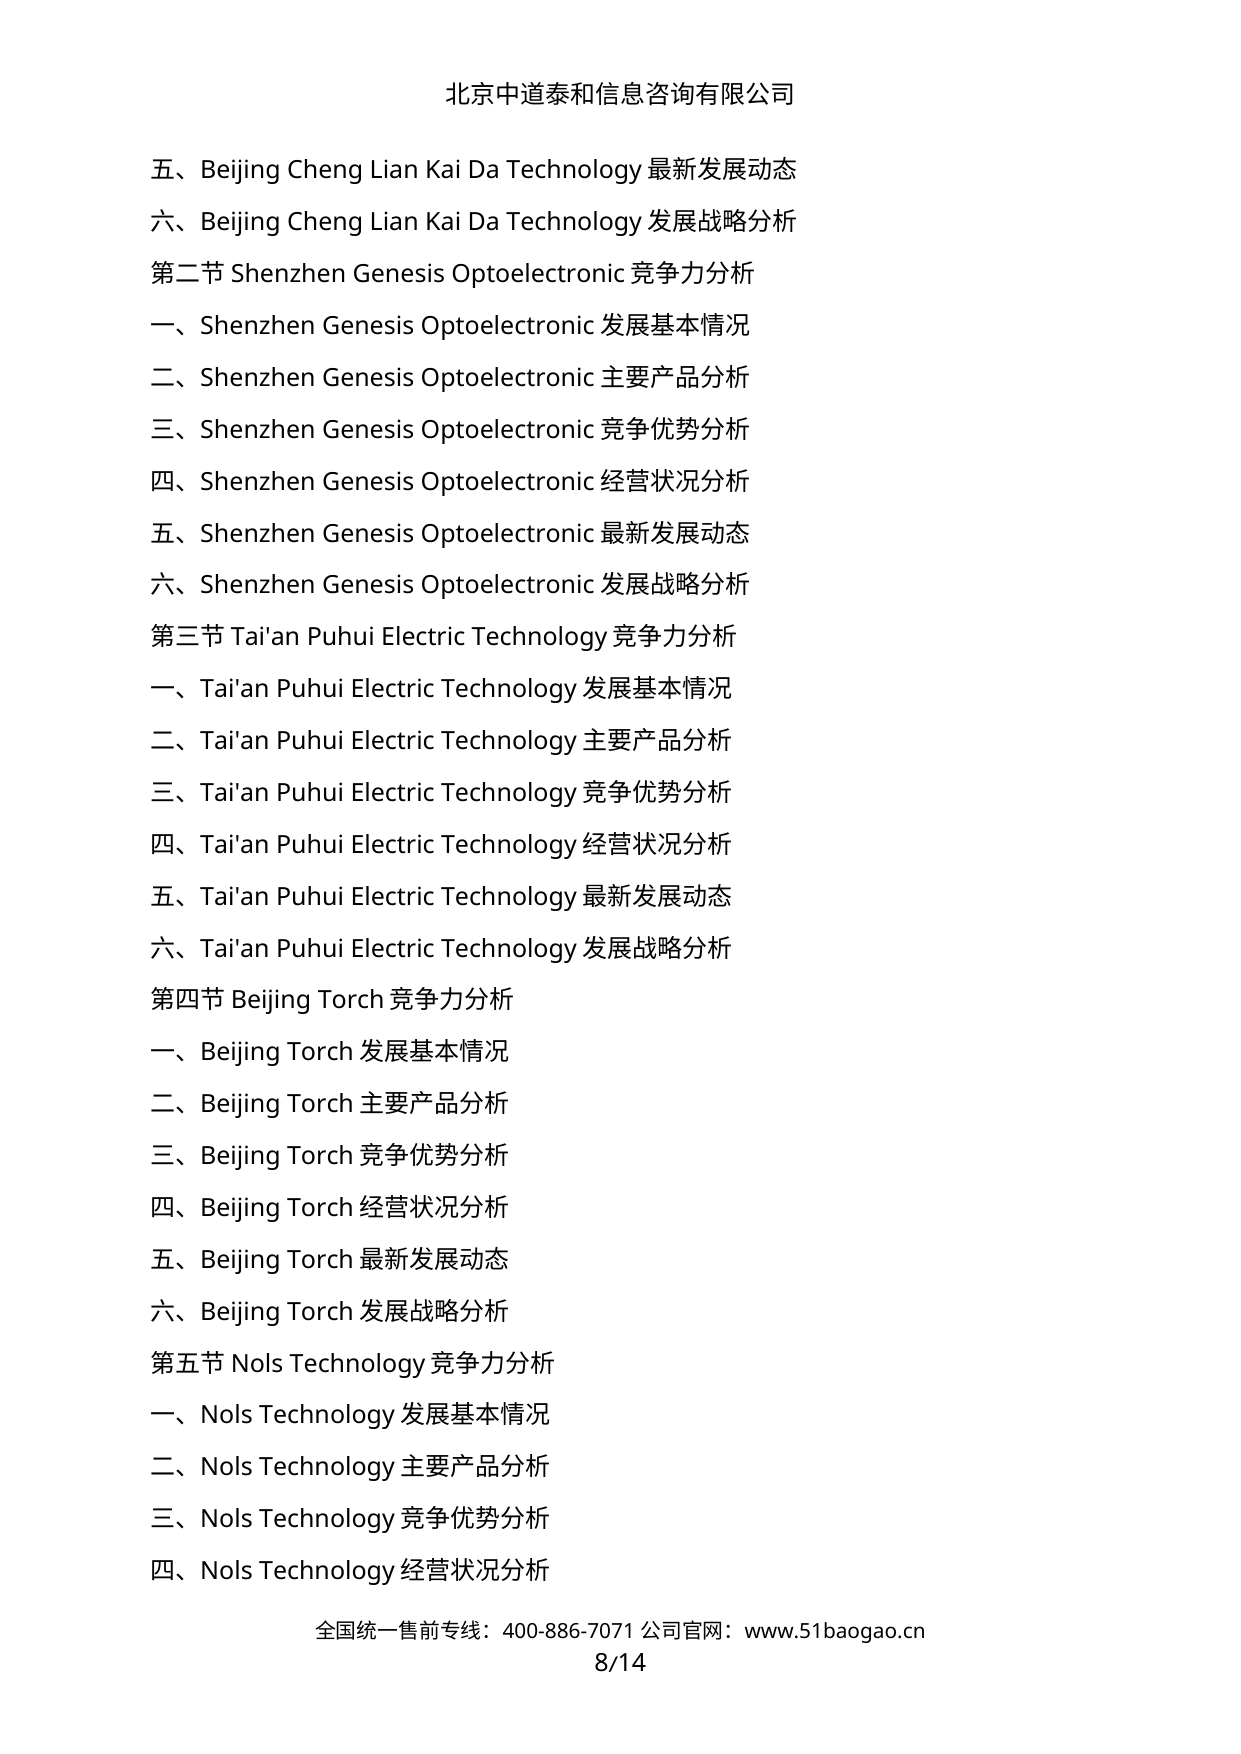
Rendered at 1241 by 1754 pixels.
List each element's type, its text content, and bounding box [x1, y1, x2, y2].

text 六、Tai'an Puhui Electric Technology发展战略分析 [150, 928, 1090, 964]
text 一、Nols Technology发展基本情况 [150, 1395, 1090, 1431]
text 六、Shenzhen Genesis Optoelectronic发展战略分析 [150, 565, 1090, 601]
text 二、Shenzhen Genesis Optoelectronic主要产品分析 [150, 357, 1090, 394]
text 一、Shenzhen Genesis Optoelectronic发展基本情况 [150, 306, 1090, 342]
text 第四节 Beijing Torch竞争力分析 [150, 980, 1090, 1016]
text 四、Nols Technology经营状况分析 [150, 1551, 1090, 1587]
text 五、Beijing Torch最新发展动态 [150, 1239, 1090, 1276]
text 四、Tai'an Puhui Electric Technology经营状况分析 [150, 824, 1090, 861]
text 一、Tai'an Puhui Electric Technology发展基本情况 [150, 669, 1090, 705]
text 五、Tai'an Puhui Electric Technology最新发展动态 [150, 876, 1090, 912]
text 四、Shenzhen Genesis Optoelectronic经营状况分析 [150, 461, 1090, 497]
text 六、Beijing Cheng Lian Kai Da Technology发展战略分析 [150, 202, 1090, 238]
text 三、Tai'an Puhui Electric Technology竞争优势分析 [150, 772, 1090, 809]
text 五、Beijing Cheng Lian Kai Da Technology最新发展动态 [150, 150, 1090, 186]
text 三、Beijing Torch竞争优势分析 [150, 1136, 1090, 1172]
text 二、Tai'an Puhui Electric Technology主要产品分析 [150, 721, 1090, 757]
text 三、Shenzhen Genesis Optoelectronic竞争优势分析 [150, 409, 1090, 446]
text 第五节 Nols Technology竞争力分析 [150, 1343, 1090, 1379]
text 三、Nols Technology竞争优势分析 [150, 1499, 1090, 1535]
text 六、Beijing Torch发展战略分析 [150, 1291, 1090, 1327]
text 二、Nols Technology主要产品分析 [150, 1447, 1090, 1483]
text 第三节 Tai'an Puhui Electric Technology竞争力分析 [150, 617, 1090, 653]
text 四、Beijing Torch经营状况分析 [150, 1187, 1090, 1224]
text 二、Beijing Torch主要产品分析 [150, 1084, 1090, 1120]
text 五、Shenzhen Genesis Optoelectronic最新发展动态 [150, 513, 1090, 549]
text 第二节 Shenzhen Genesis Optoelectronic竞争力分析 [150, 254, 1090, 290]
text 一、Beijing Torch发展基本情况 [150, 1032, 1090, 1068]
